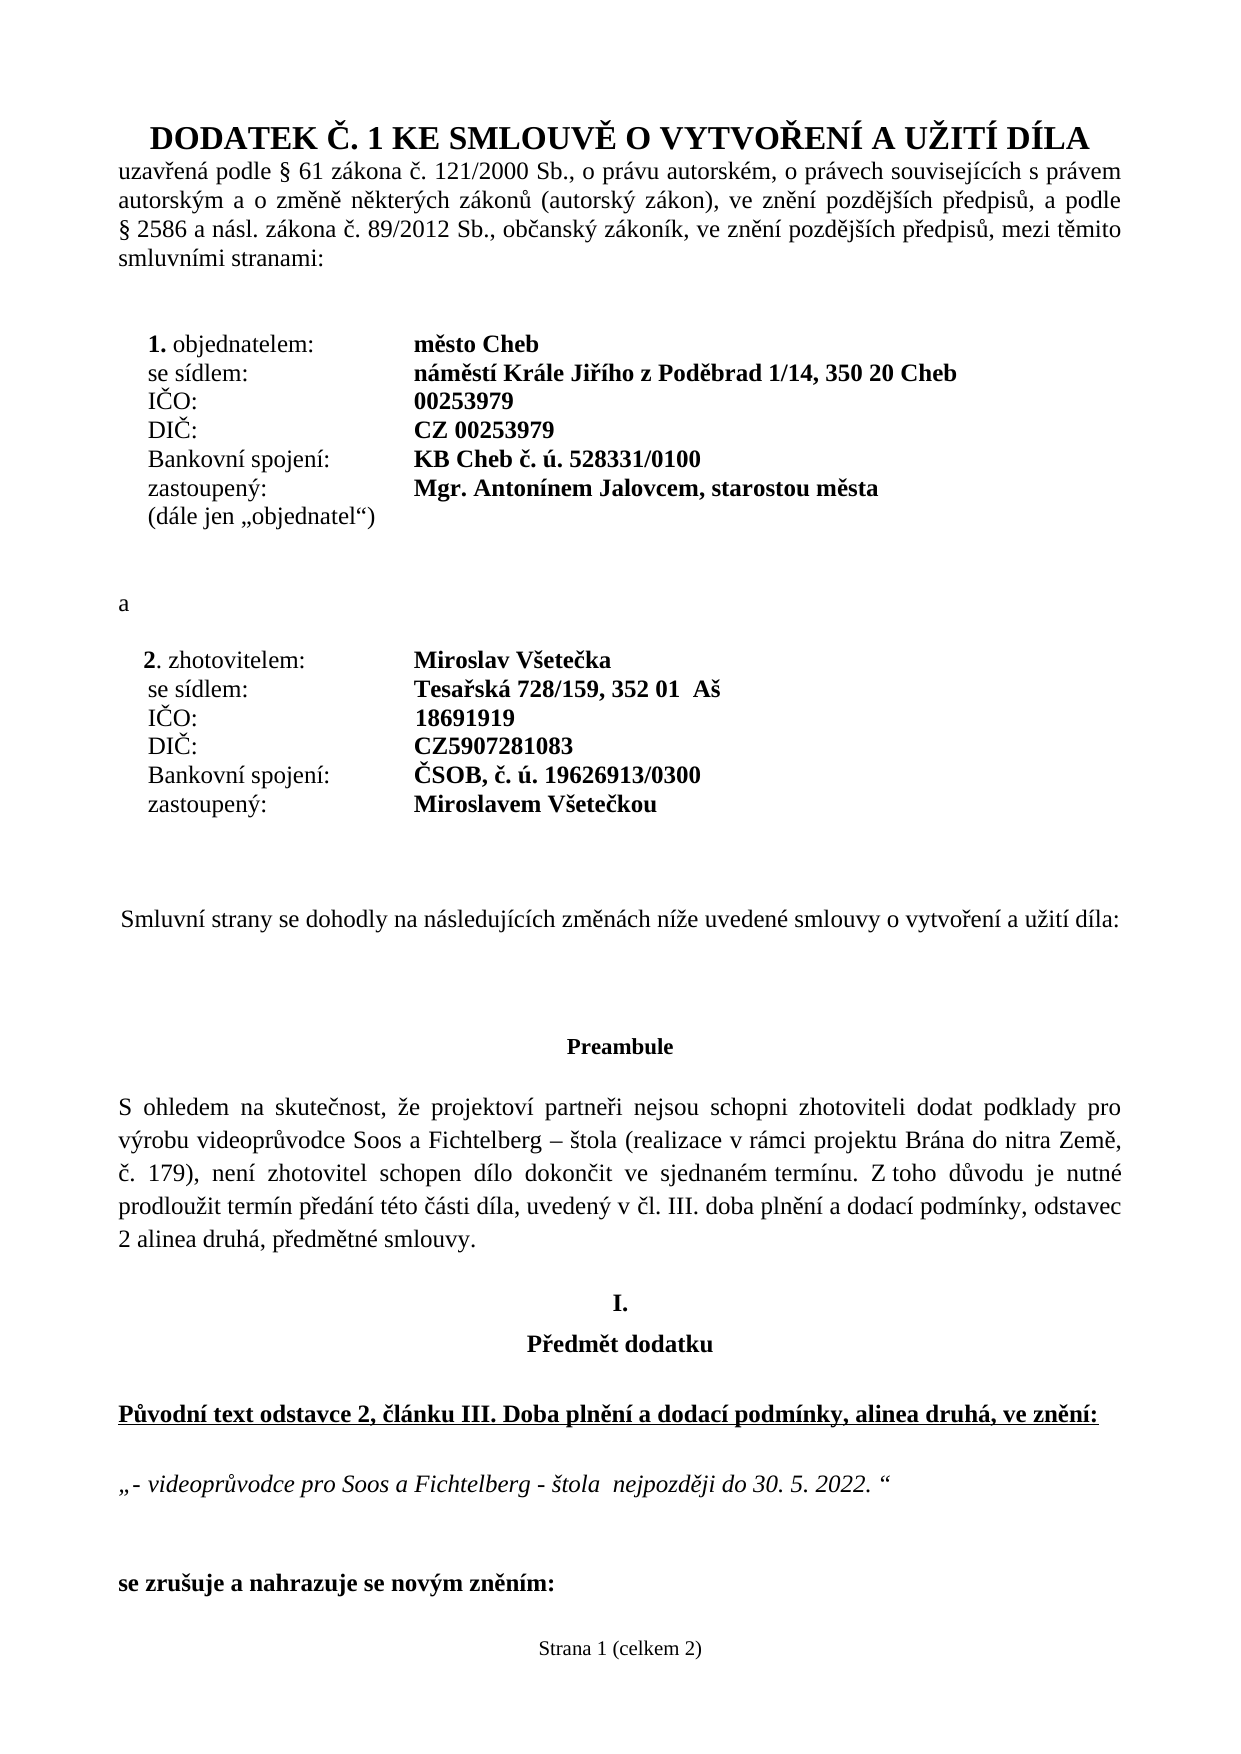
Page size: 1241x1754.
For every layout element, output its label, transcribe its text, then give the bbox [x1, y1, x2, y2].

subtitle DIČ: CZ 00253979 [118, 415, 1122, 444]
text 1. objednatelem: město Cheb [118, 329, 1122, 358]
text IČO: 00253979 [118, 386, 1122, 415]
text (dále jen „objednatel“) [118, 501, 1122, 530]
text Preambule [118, 1033, 1122, 1059]
text zastoupený: Mgr. Antonínem Jalovcem, starostou města [118, 473, 1122, 501]
text I. [118, 1288, 1122, 1316]
text 2. zhotovitelem: Miroslav Všetečka [118, 645, 1122, 674]
text se sídlem: Tesařská 728/159, 352 01 Aš [118, 674, 1122, 703]
text DIČ: CZ5907281083 [118, 731, 1122, 760]
text S ohledem na skutečnost, že projektoví partneři nejsou schopni zhotoviteli dodat podklady pro výrobu videoprůvodce Soos a Fichtelberg – štola (realizace v rámci projektu Brána do nitra Země, č. 179), není zhotovitel schopen dílo dokončit ve sjednaném termínu. Z toho důvodu je nutné prodloužit termín předání této části díla, uvedený v čl. III. doba plnění a dodací podmínky, odstavec 2 alinea druhá, předmětné smlouvy. [118, 1092, 1122, 1253]
text Předmět dodatku [118, 1329, 1122, 1358]
text Původní text odstavce 2, článku III. Doba plnění a dodací podmínky, alinea druhá, ve znění: [118, 1399, 1122, 1428]
text se sídlem: náměstí Krále Jiřího z Poděbrad 1/14, 350 20 Cheb [118, 358, 1122, 386]
text Bankovní spojení: ČSOB, č. ú. 19626913/0300 [118, 760, 1122, 789]
text „- videoprůvodce pro Soos a Fichtelberg - štola nejpozději do 30. 5. 2022. “ [118, 1469, 1122, 1498]
text a [118, 588, 1122, 616]
text se zrušuje a nahrazuje se novým zněním: [118, 1568, 1122, 1596]
text uzavřená podle § 61 zákona č. 121/2000 Sb., o právu autorském, o právech souvisejících s právem autorským a o změně některých zákonů (autorský zákon), ve znění pozdějších předpisů, a podle § 2586 a násl. zákona č. 89/2012 Sb., občanský zákoník, ve znění pozdějších předpisů, mezi těmito smluvními stranami: [118, 156, 1122, 271]
text zastoupený: Miroslavem Všetečkou [118, 789, 1122, 818]
title DODATEK Č. 1 KE SMLOUVĚ O VYTVOŘENÍ A UŽITÍ DÍLA [118, 118, 1122, 156]
text Bankovní spojení: KB Cheb č. ú. 528331/0100 [118, 444, 1122, 473]
text Smluvní strany se dohodly na následujících změnách níže uvedené smlouvy o vytvoření a užití díla: [118, 904, 1122, 933]
text IČO: 18691919 [118, 703, 1122, 731]
